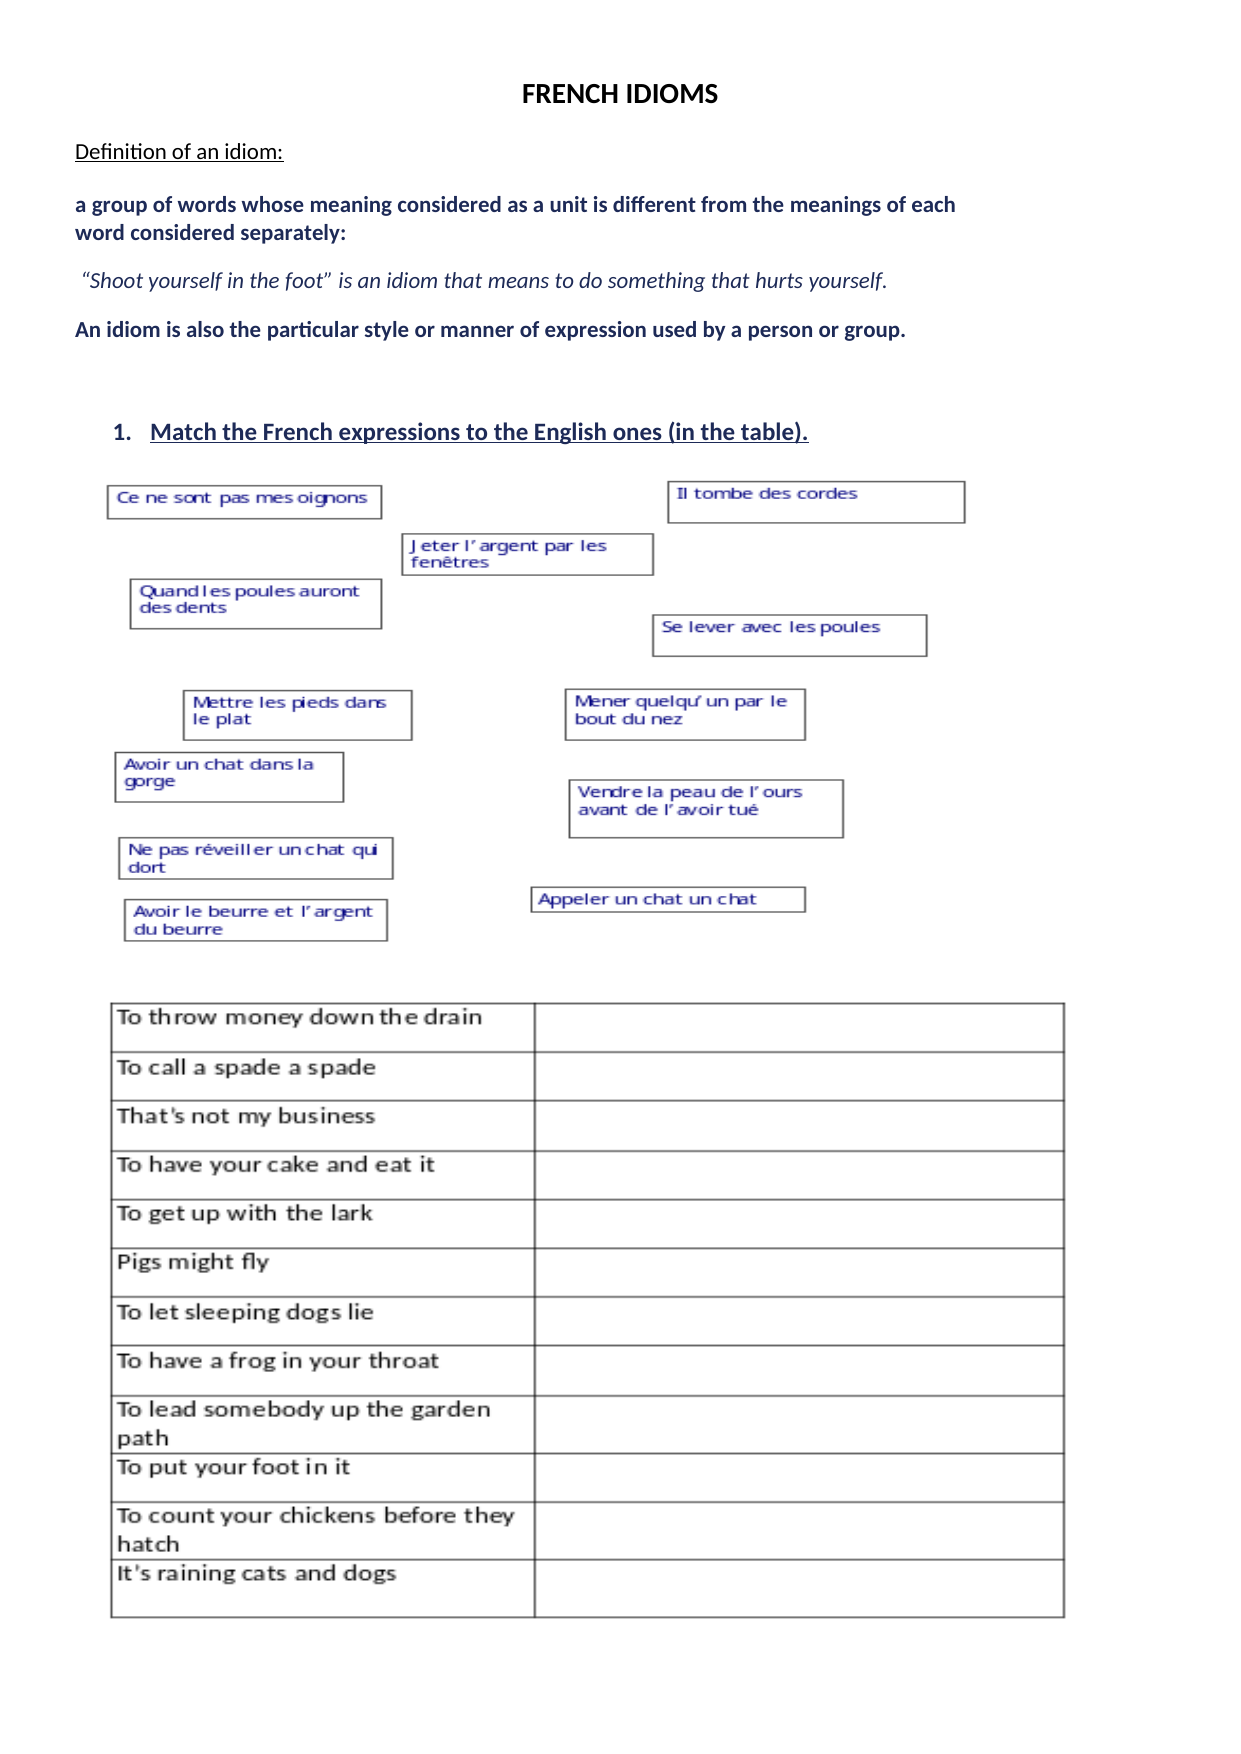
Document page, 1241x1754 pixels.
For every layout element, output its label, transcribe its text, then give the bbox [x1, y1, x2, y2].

text FRENCH IDIOMS [75, 75, 1165, 111]
text An idiom is also the particular style or manner of expression used by a person or group. [75, 316, 1165, 343]
text Definition of an idiom: [75, 137, 1165, 165]
text “Shoot yourself in the foot” is an idiom that means to do something that hurts yourself. [75, 267, 1165, 295]
text a group of words whose meaning considered as a unit is different from the meanings of each word considered separately: [75, 190, 1165, 246]
list Match the French expressions to the English ones (in the table). [112, 416, 1165, 446]
